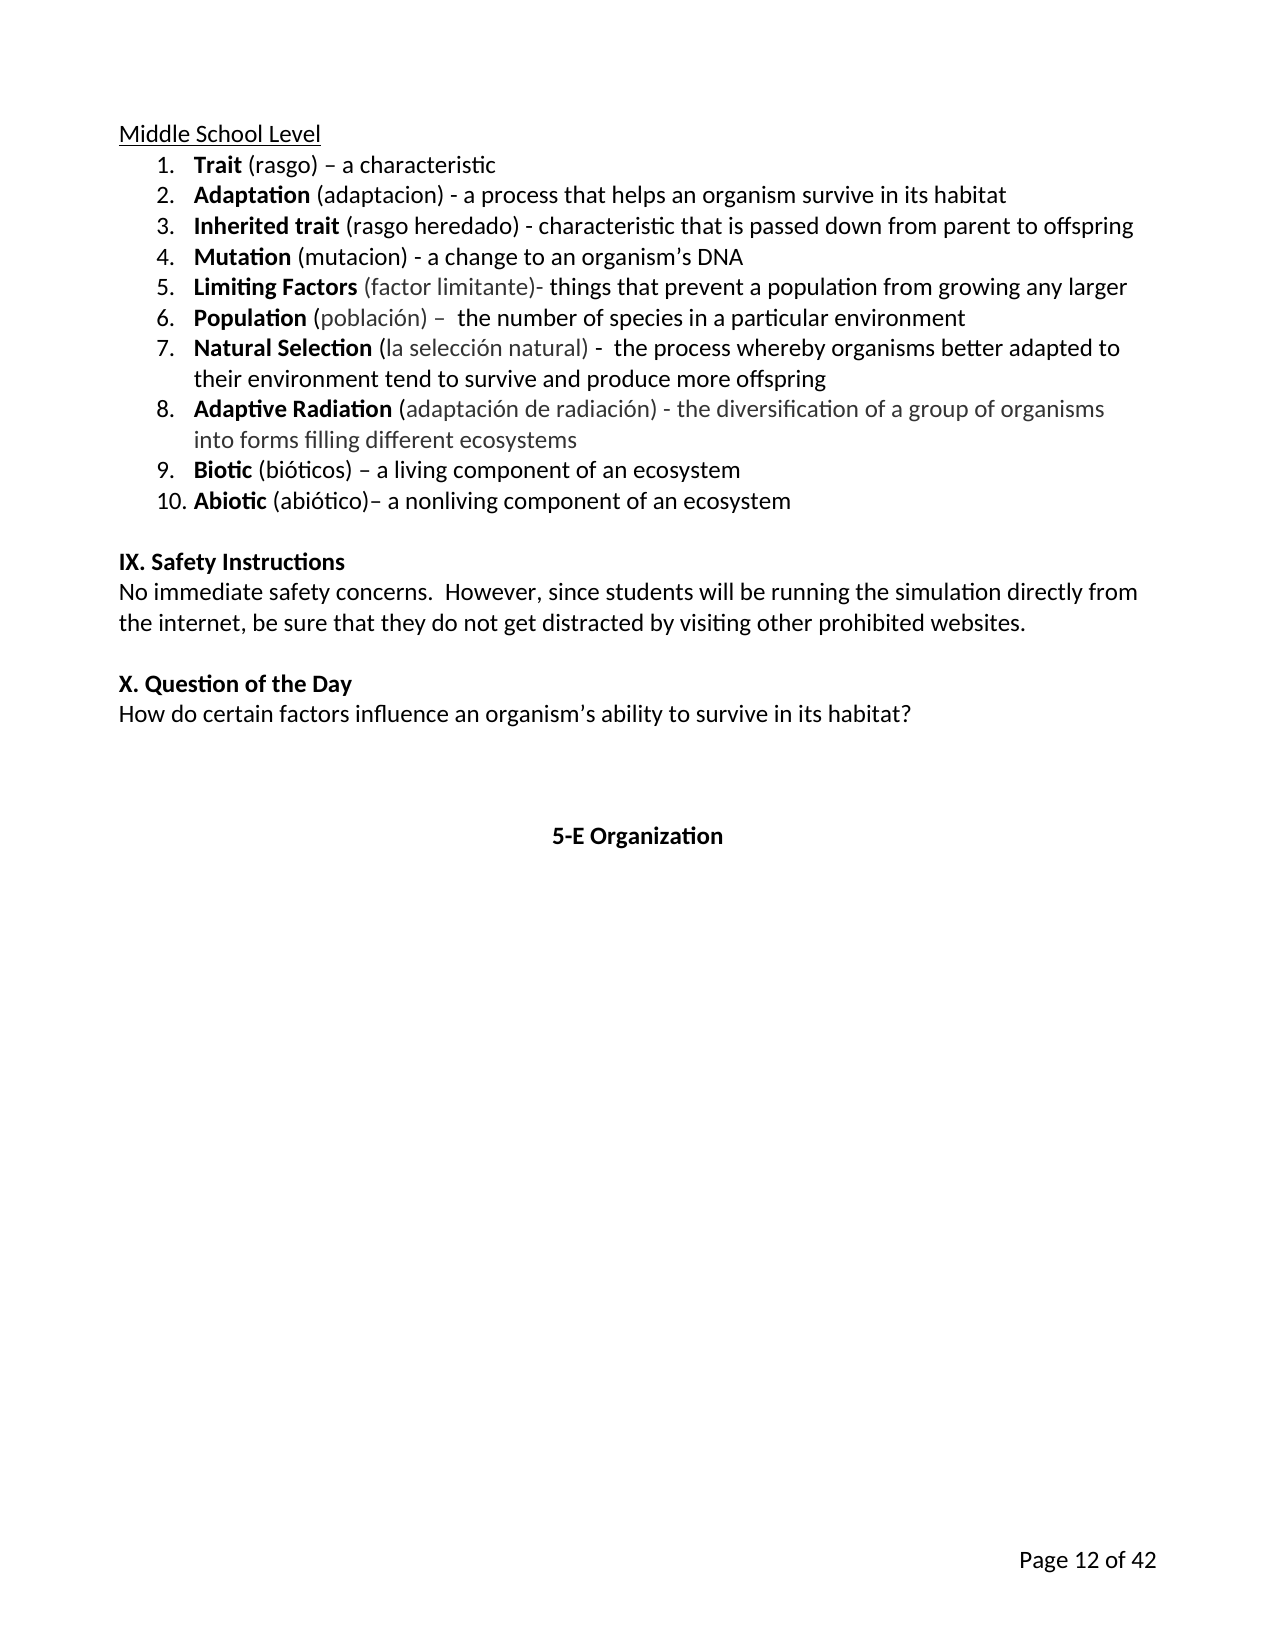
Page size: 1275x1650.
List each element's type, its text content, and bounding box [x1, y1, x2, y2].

title Adaptation (adaptacion) - a process that helps an organism survive in its habitat [156, 179, 1156, 210]
text How do certain factors influence an organism’s ability to survive in its habitat? [118, 698, 1156, 729]
list Adaptive Radiation (adaptación de radiación) - the diversification of a group of organisms into forms filling different ecosystems [156, 393, 1140, 454]
text IX. Safety Instructions [118, 546, 1156, 576]
text Middle School Level [118, 118, 1140, 149]
title Inherited trait (rasgo heredado) - characteristic that is passed down from parent to offspring [156, 210, 1156, 241]
list Mutation (mutacion) - a change to an organism’s DNA [156, 241, 1140, 271]
text X. Question of the Day [118, 668, 1156, 698]
list Abiotic (abiótico)– a nonliving component of an ecosystem [156, 485, 1140, 515]
list Biotic (bióticos) – a living component of an ecosystem [156, 454, 1140, 485]
text 5-E Organization [118, 821, 1156, 851]
title Trait (rasgo) – a characteristic [156, 149, 1156, 179]
list Natural Selection (la selección natural) - the process whereby organisms better adapted to their environment tend to survive and produce more offspring [156, 332, 1140, 393]
text No immediate safety concerns. However, since students will be running the simulation directly from the internet, be sure that they do not get distracted by visiting other prohibited websites. [118, 576, 1156, 637]
list Limiting Factors (factor limitante)- things that prevent a population from growing any larger [156, 271, 1140, 302]
list Population (población) – the number of species in a particular environment [156, 302, 1140, 332]
